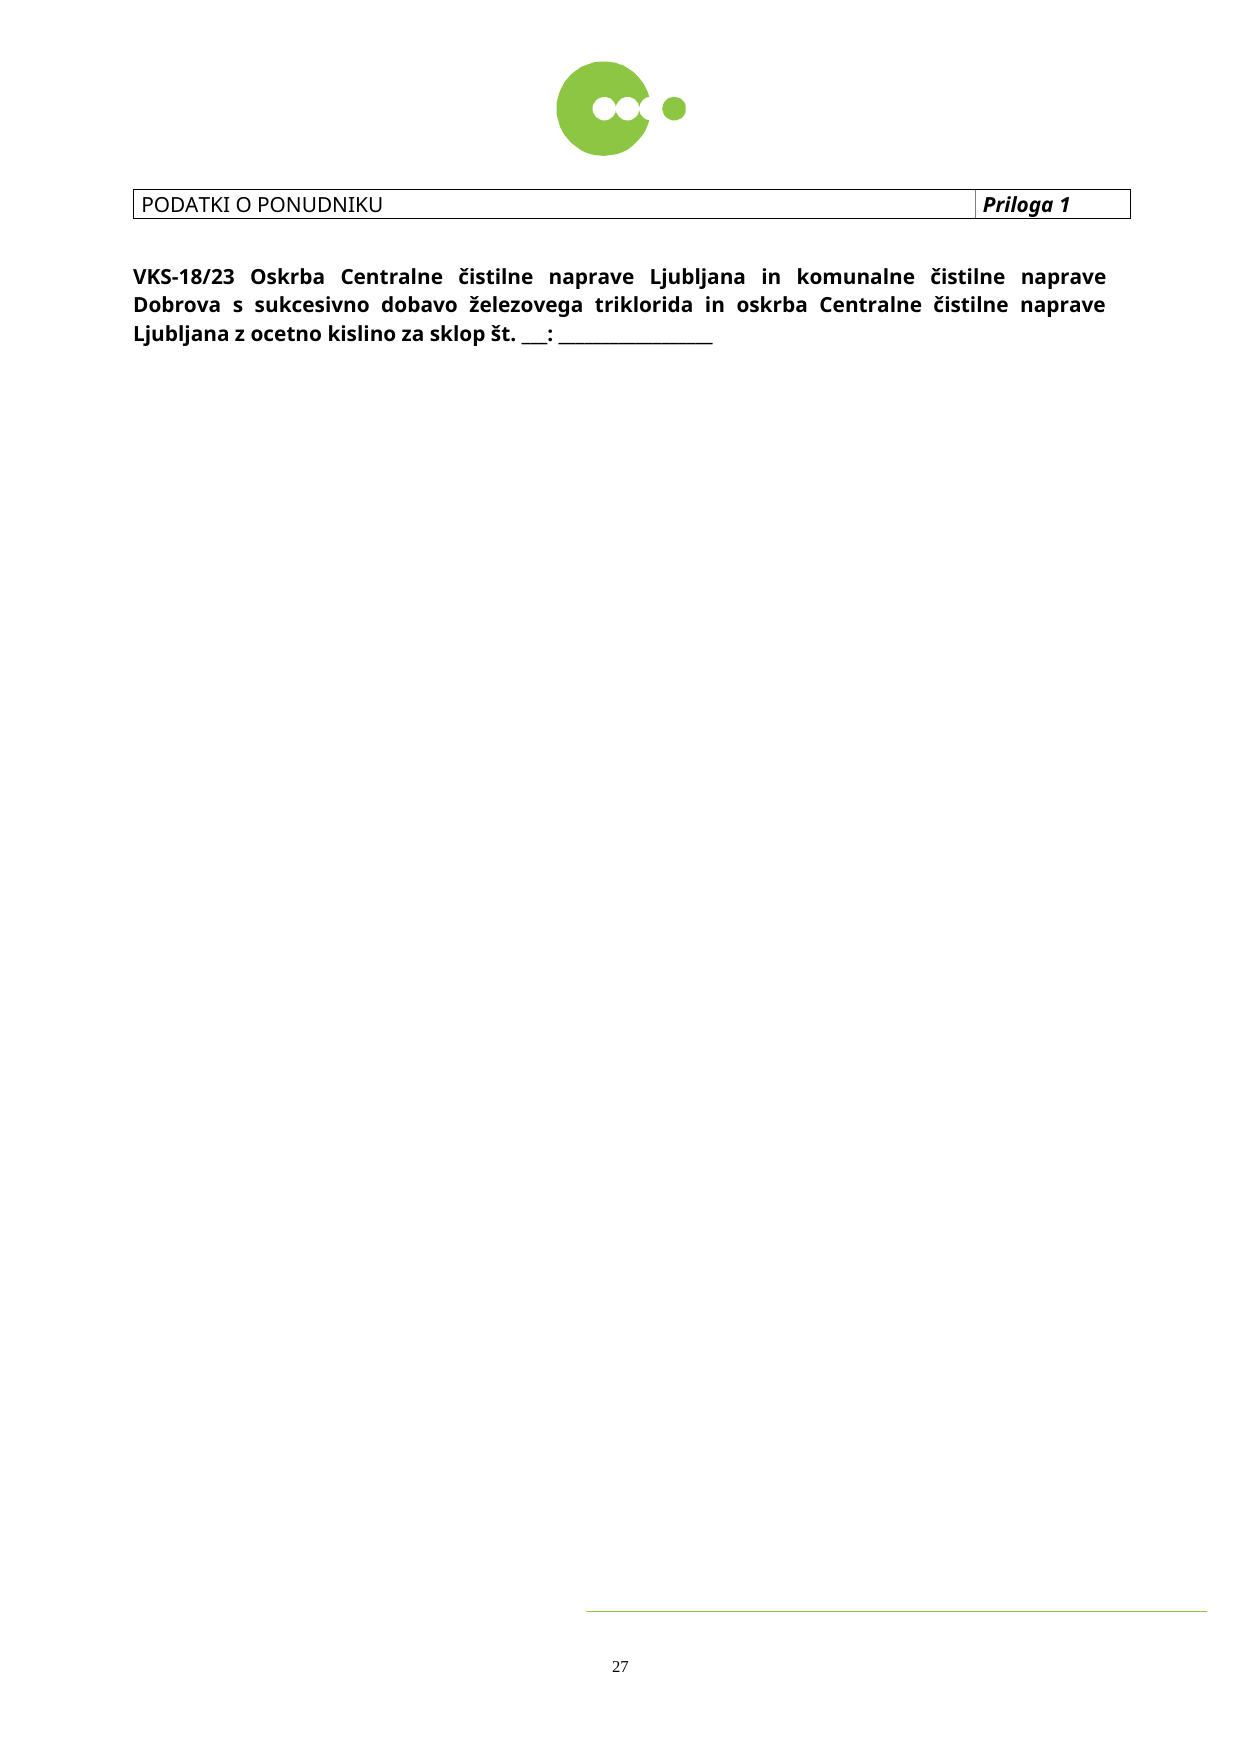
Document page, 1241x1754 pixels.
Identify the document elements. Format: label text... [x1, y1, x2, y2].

text VKS-18/23 Oskrba Centralne čistilne naprave Ljubljana in komunalne čistilne naprave Dobrova s sukcesivno dobavo železovega triklorida in oskrba Centralne čistilne naprave Ljubljana z ocetno kislino za sklop št. ___: __________________ [133, 262, 1107, 347]
table_header PODATKI O PONUDNIKU [134, 190, 975, 218]
table_header Priloga 1 [976, 190, 1130, 218]
